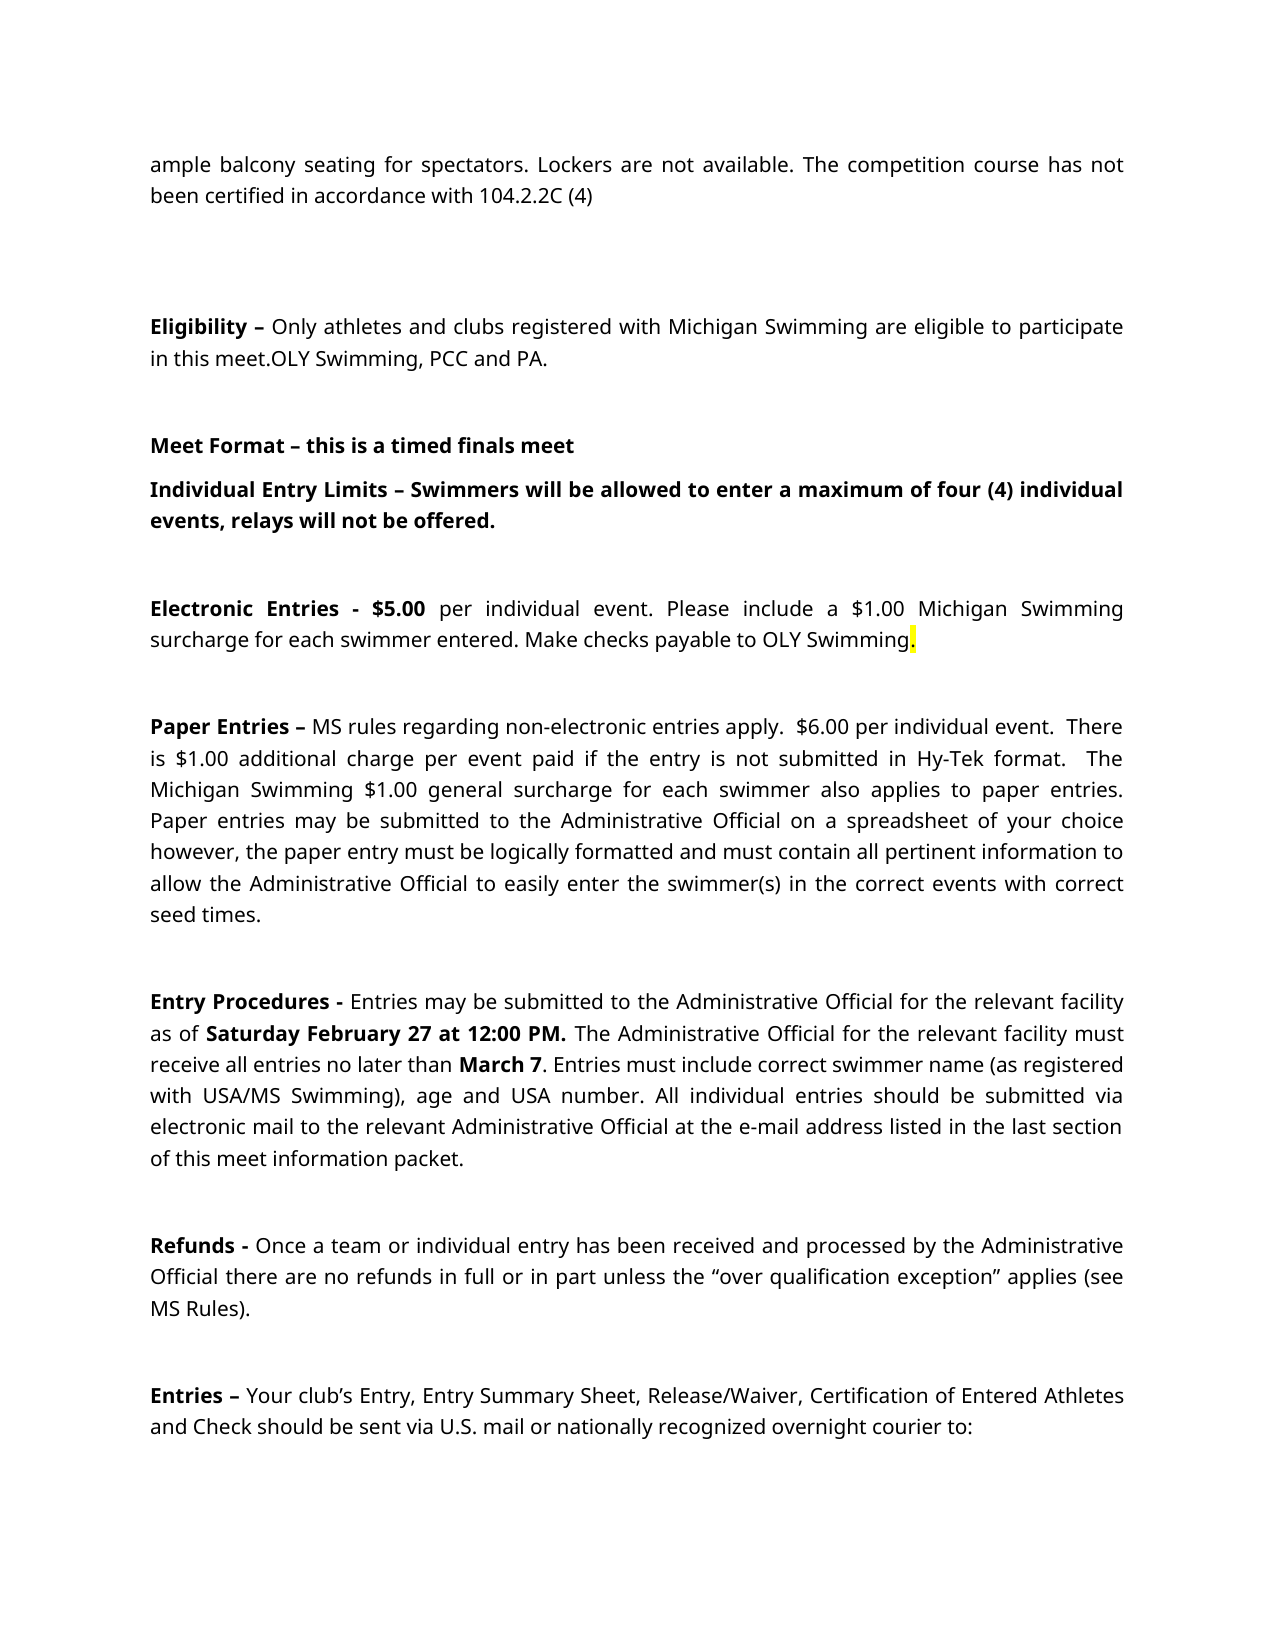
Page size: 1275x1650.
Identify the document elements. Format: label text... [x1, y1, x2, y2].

text Paper Entries – MS rules regarding non-electronic entries apply. $6.00 per individual event. There is $1.00 additional charge per event paid if the entry is not submitted in Hy-Tek format. The Michigan Swimming $1.00 general surcharge for each swimmer also applies to paper entries. Paper entries may be submitted to the Administrative Official on a spreadsheet of your choice however, the paper entry must be logically formatted and must contain all pertinent information to allow the Administrative Official to easily enter the swimmer(s) in the correct events with correct seed times. [150, 712, 1125, 928]
text Refunds - Once a team or individual entry has been received and processed by the Administrative Official there are no refunds in full or in part unless the “over qualification exception” applies (see MS Rules). [150, 1231, 1125, 1322]
text Meet Format – this is a timed finals meet [150, 431, 1125, 460]
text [150, 150, 1125, 210]
text Individual Entry Limits – Swimmers will be allowed to enter a maximum of four (4) individual events, relays will not be offered. [150, 475, 1125, 535]
text Eligibility – Only athletes and clubs registered with Michigan Swimming are eligible to participate in this meet.OLY Swimming, PCC and PA. [150, 312, 1125, 372]
text Entry Procedures - Entries may be submitted to the Administrative Official for the relevant facility as of Saturday February 27 at 12:00 PM. The Administrative Official for the relevant facility must receive all entries no later than March 7. Entries must include correct swimmer name (as registered with USA/MS Swimming), age and USA number. All individual entries should be submitted via electronic mail to the relevant Administrative Official at the e-mail address listed in the last section of this meet information packet. [150, 987, 1125, 1172]
text Electronic Entries - $5.00 per individual event. Please include a $1.00 Michigan Swimming surcharge for each swimmer entered. Make checks payable to OLY Swimming. [150, 594, 1125, 653]
text Entries – Your club’s Entry, Entry Summary Sheet, Release/Waiver, Certification of Entered Athletes and Check should be sent via U.S. mail or nationally recognized overnight courier to: [150, 1381, 1125, 1441]
